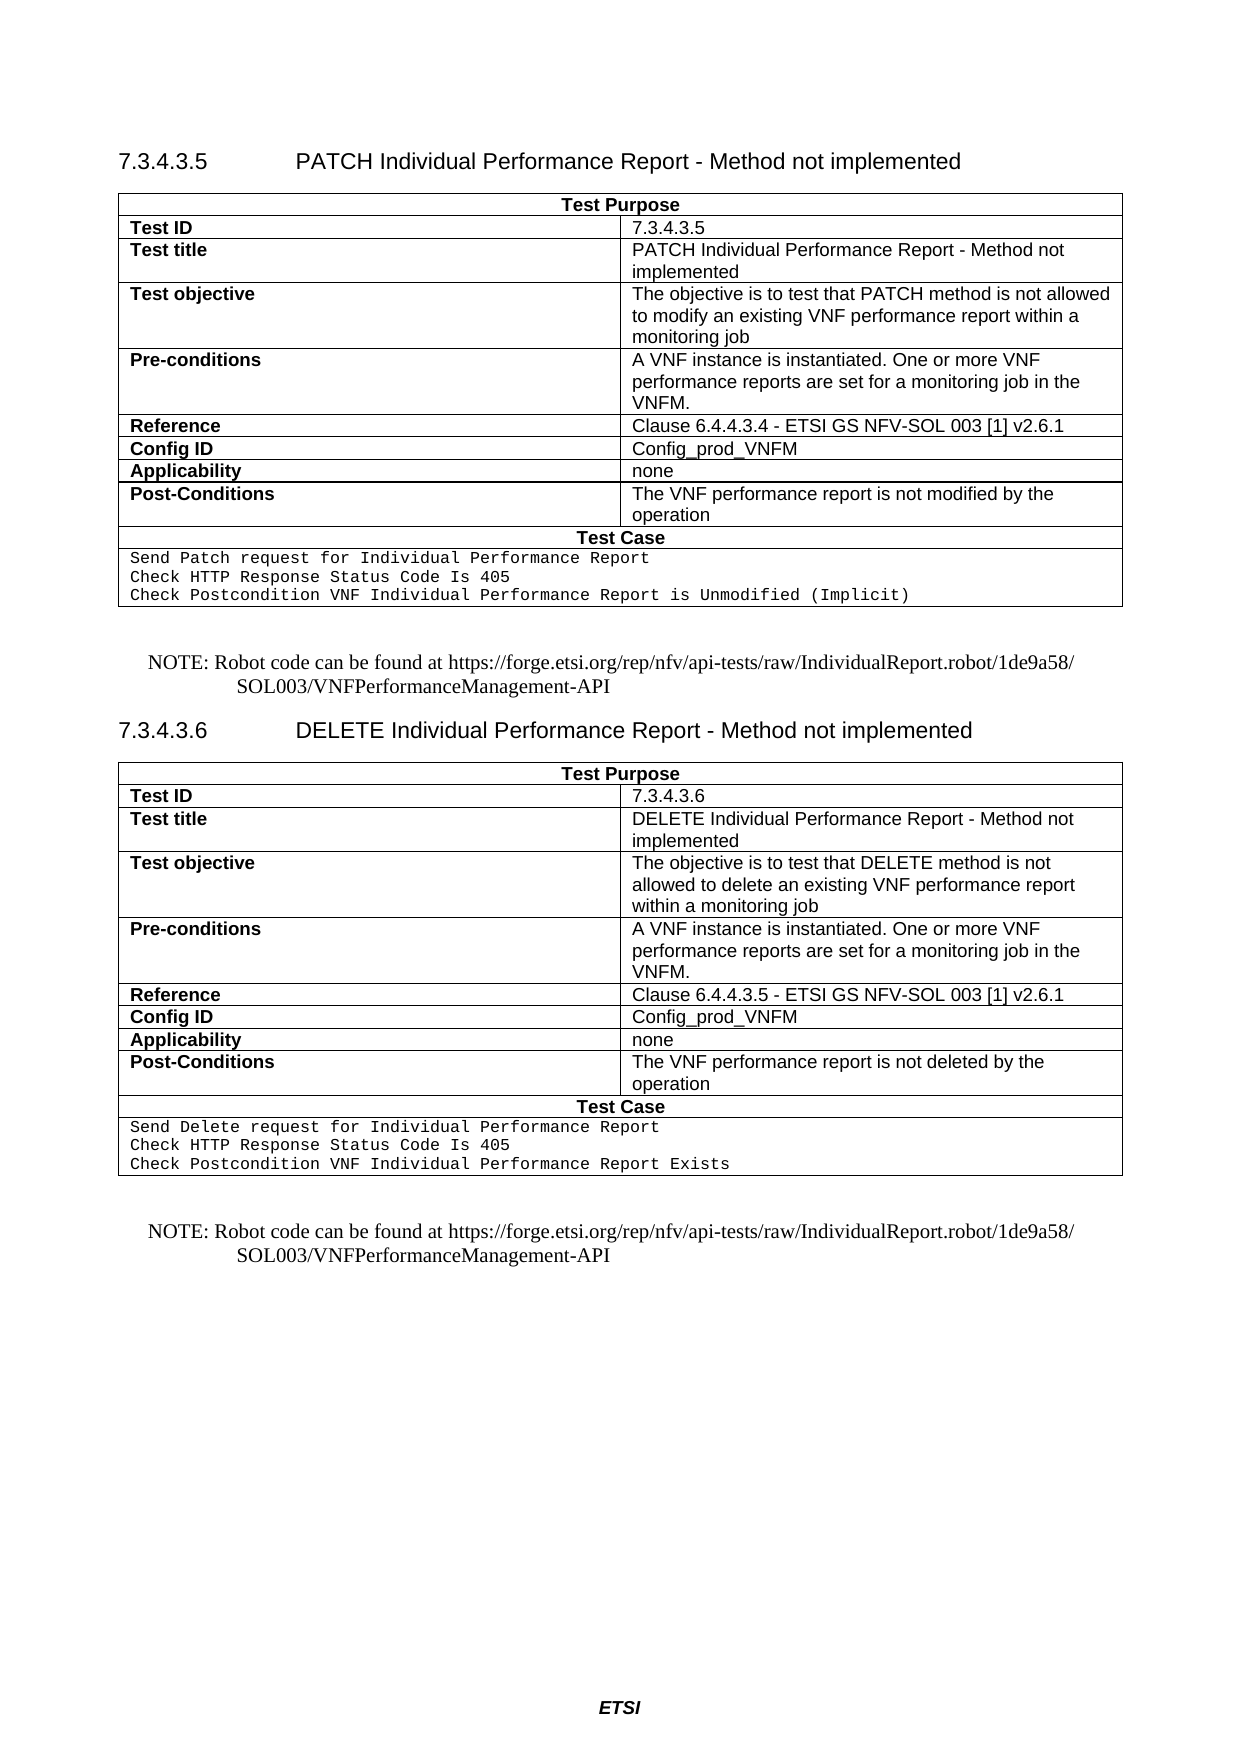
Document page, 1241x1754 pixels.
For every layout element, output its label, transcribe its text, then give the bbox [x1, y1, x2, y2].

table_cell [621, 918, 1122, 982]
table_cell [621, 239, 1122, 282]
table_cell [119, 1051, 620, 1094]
subtitle 7.3.4.3.6 DELETE Individual Performance Report - Method not implemented [118, 717, 1122, 743]
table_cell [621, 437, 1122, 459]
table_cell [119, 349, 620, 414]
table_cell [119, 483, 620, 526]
text NOTE: Robot code can be found at https://forge.etsi.org/rep/nfv/api-tests/raw/IndividualReport.robot/1de9a58/SOL003/VNFPerformanceManagement-API [148, 1218, 1122, 1267]
text NOTE: Robot code can be found at https://forge.etsi.org/rep/nfv/api-tests/raw/IndividualReport.robot/1de9a58/SOL003/VNFPerformanceManagement-API [148, 650, 1122, 698]
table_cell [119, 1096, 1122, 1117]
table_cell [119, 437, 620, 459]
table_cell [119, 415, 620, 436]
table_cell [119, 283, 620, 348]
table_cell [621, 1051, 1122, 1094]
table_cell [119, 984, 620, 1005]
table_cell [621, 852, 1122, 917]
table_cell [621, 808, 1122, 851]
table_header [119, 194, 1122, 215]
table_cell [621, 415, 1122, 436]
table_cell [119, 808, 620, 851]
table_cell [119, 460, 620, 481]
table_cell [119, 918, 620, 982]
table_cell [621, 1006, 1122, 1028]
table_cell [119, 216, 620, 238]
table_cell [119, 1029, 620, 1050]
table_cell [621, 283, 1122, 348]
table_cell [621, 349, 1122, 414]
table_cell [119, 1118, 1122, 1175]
subtitle 7.3.4.3.5 PATCH Individual Performance Report - Method not implemented [118, 148, 1122, 174]
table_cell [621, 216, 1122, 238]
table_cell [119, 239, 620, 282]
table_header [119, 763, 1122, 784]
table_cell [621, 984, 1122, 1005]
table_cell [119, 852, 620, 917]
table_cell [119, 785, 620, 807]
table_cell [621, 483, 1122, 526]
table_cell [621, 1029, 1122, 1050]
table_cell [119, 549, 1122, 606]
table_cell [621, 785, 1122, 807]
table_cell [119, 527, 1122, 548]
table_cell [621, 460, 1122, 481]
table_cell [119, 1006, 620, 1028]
